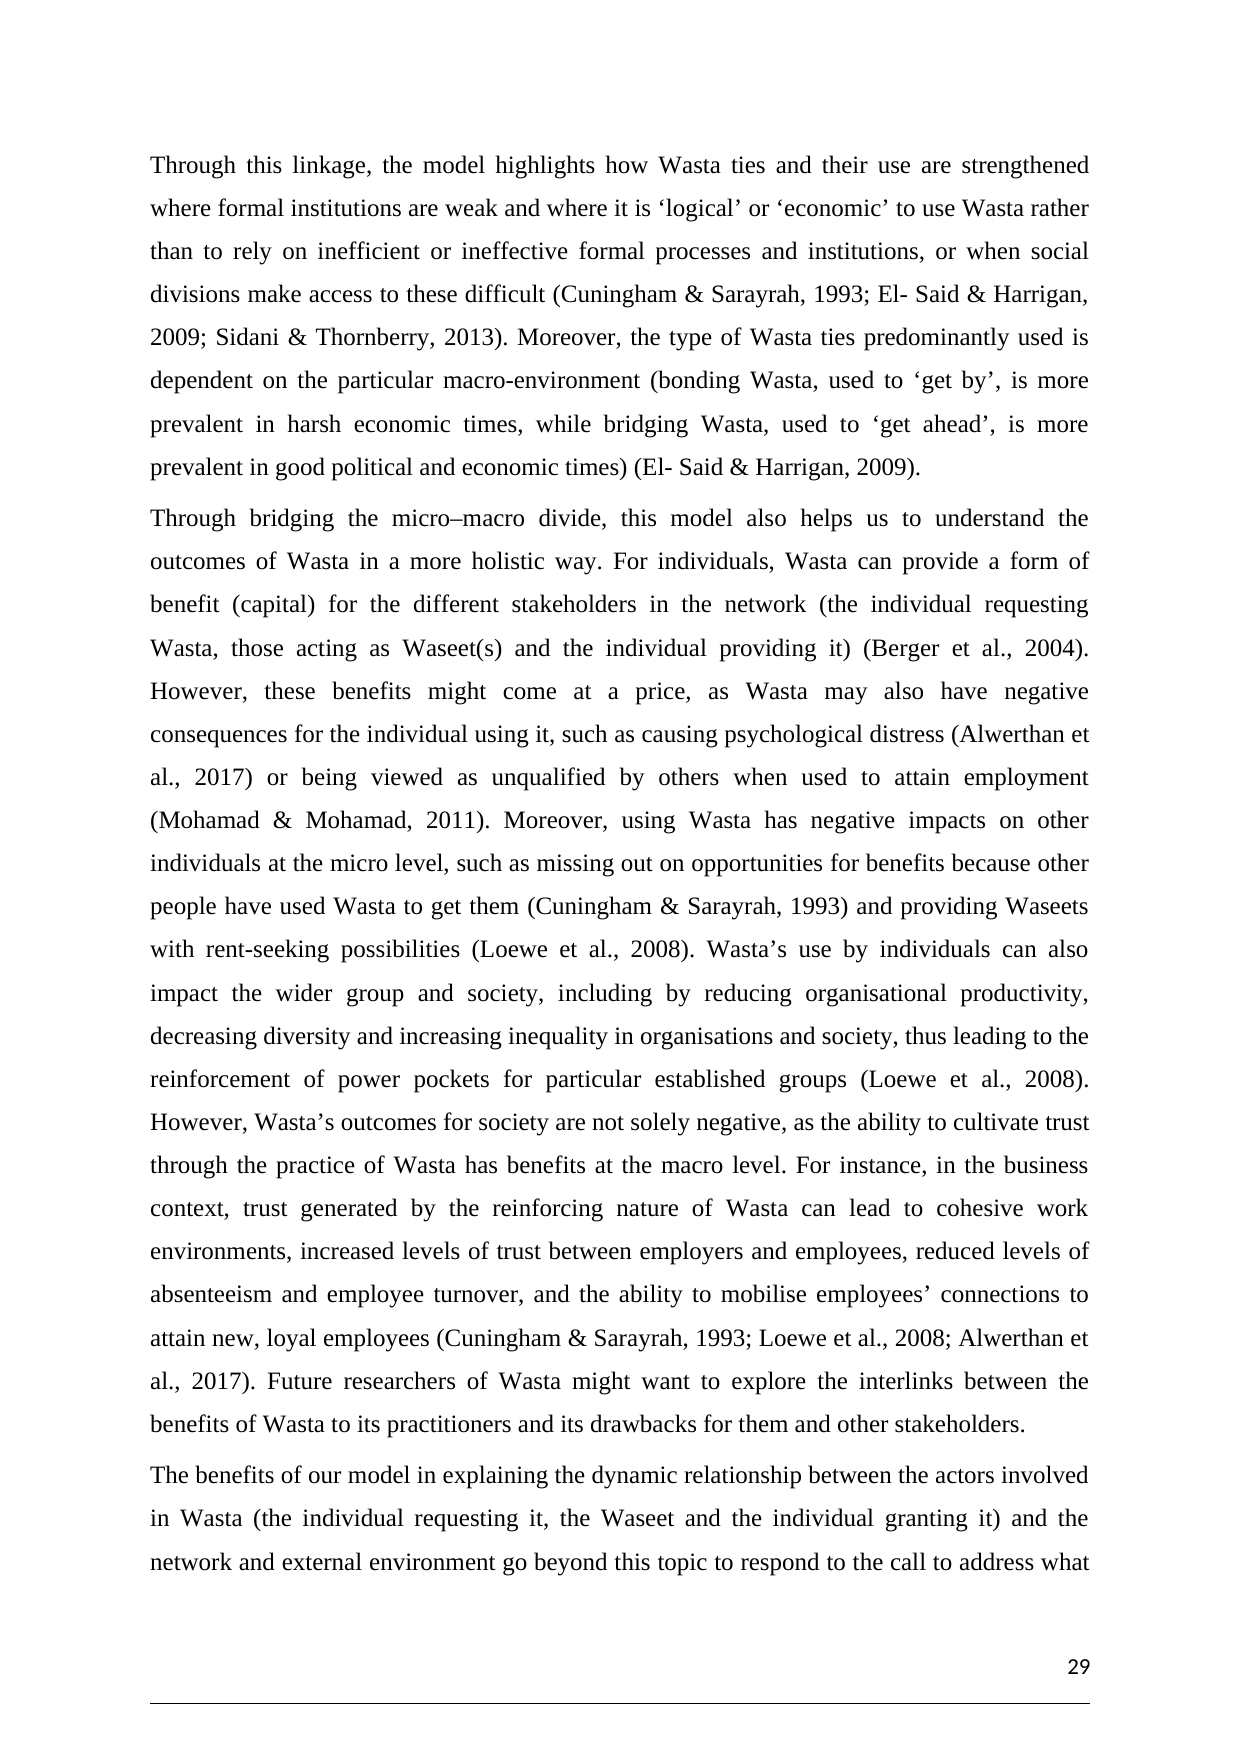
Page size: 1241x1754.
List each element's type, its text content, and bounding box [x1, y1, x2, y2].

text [150, 1460, 1090, 1575]
text Through this linkage, the model highlights how Wasta ties and their use are strengthened where formal institutions are weak and where it is ‘logical’ or ‘economic’ to use Wasta rather than to rely on inefficient or ineffective formal processes and institutions, or when social divisions make access to these difficult (Cuningham & Sarayrah, 1993; El- Said & Harrigan, 2009; Sidani & Thornberry, 2013). Moreover, the type of Wasta ties predominantly used is dependent on the particular macro-environment (bonding Wasta, used to ‘get by’, is more prevalent in harsh economic times, while bridging Wasta, used to ‘get ahead’, is more prevalent in good political and economic times) (El- Said & Harrigan, 2009). [150, 150, 1090, 481]
text Through bridging the micro–macro divide, this model also helps us to understand the outcomes of Wasta in a more holistic way. For individuals, Wasta can provide a form of benefit (capital) for the different stakeholders in the network (the individual requesting Wasta, those acting as Waseet(s) and the individual providing it) (Berger et al., 2004). However, these benefits might come at a price, as Wasta may also have negative consequences for the individual using it, such as causing psychological distress (Alwerthan et al., 2017) or being viewed as unqualified by others when used to attain employment (Mohamad & Mohamad, 2011). Moreover, using Wasta has negative impacts on other individuals at the micro level, such as missing out on opportunities for benefits because other people have used Wasta to get them (Cuningham & Sarayrah, 1993) and providing Waseets with rent-seeking possibilities (Loewe et al., 2008). Wasta’s use by individuals can also impact the wider group and society, including by reducing organisational productivity, decreasing diversity and increasing inequality in organisations and society, thus leading to the reinforcement of power pockets for particular established groups (Loewe et al., 2008). However, Wasta’s outcomes for society are not solely negative, as the ability to cultivate trust through the practice of Wasta has benefits at the macro level. For instance, in the business context, trust generated by the reinforcing nature of Wasta can lead to cohesive work environments, increased levels of trust between employers and employees, reduced levels of absenteeism and employee turnover, and the ability to mobilise employees’ connections to attain new, loyal employees (Cuningham & Sarayrah, 1993; Loewe et al., 2008; Alwerthan et al., 2017). Future researchers of Wasta might want to explore the interlinks between the benefits of Wasta to its practitioners and its drawbacks for them and other stakeholders. [150, 503, 1090, 1438]
